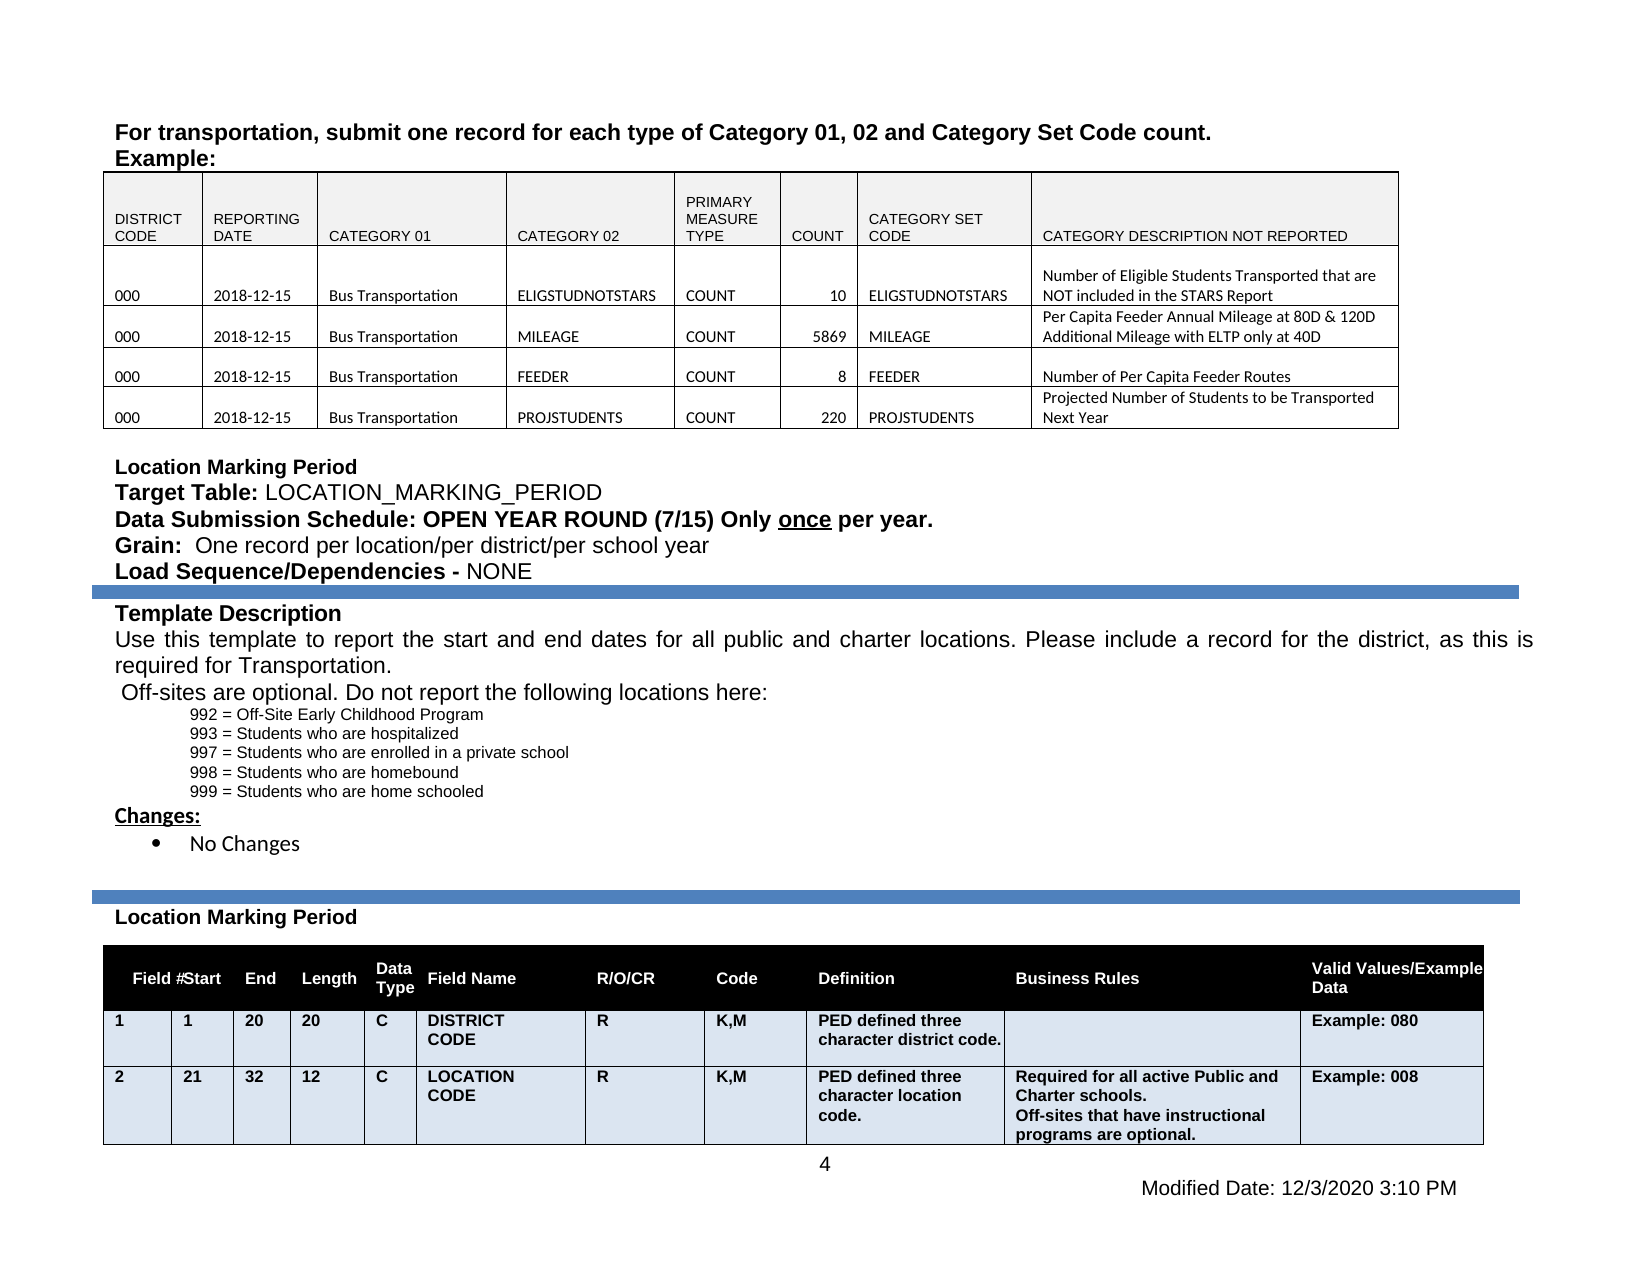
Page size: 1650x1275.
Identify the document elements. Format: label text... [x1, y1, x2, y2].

list No Changes [152, 829, 1537, 857]
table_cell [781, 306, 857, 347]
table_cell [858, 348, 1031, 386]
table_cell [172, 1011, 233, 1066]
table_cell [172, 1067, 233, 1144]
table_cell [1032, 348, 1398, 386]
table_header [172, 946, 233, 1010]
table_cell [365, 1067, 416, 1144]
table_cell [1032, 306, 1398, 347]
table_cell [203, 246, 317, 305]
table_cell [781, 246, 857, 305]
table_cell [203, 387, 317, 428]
text Location Marking Period [114, 904, 1537, 928]
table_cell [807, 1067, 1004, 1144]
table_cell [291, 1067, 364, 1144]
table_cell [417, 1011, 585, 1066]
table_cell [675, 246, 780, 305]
text Grain: One record per location/per district/per school year [114, 532, 1537, 558]
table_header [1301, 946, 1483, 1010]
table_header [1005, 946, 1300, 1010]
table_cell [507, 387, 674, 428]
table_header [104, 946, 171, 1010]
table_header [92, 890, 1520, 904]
text Load Sequence/Dependencies - NONE [114, 558, 1506, 584]
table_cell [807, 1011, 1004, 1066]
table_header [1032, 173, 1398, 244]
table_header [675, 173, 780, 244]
text Changes: [114, 801, 1537, 829]
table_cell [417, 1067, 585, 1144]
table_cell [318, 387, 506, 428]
text Data Submission Schedule: OPEN YEAR ROUND (7/15) Only once per year. [114, 506, 1537, 532]
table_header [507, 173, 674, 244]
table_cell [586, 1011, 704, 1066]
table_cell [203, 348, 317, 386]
text For transportation, submit one record for each type of Category 01, 02 and Category Set Code count. [114, 119, 1537, 145]
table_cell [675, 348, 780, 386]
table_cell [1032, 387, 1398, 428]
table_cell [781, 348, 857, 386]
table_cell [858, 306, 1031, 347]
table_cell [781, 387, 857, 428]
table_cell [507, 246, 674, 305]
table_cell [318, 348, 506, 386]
text Example: [114, 145, 1537, 171]
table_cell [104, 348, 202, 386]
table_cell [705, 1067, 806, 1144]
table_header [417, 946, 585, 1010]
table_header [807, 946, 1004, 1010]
text Template Description [114, 599, 1537, 626]
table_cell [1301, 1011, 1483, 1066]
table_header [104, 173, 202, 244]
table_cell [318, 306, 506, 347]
text Target Table: LOCATION_MARKING_PERIOD [114, 479, 1537, 506]
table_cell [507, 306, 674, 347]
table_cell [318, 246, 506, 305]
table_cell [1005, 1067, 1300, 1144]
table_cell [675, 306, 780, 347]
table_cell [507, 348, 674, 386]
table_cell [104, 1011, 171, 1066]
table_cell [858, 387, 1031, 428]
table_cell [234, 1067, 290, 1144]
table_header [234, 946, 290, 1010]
text Location Marking Period [114, 455, 1537, 479]
text 992 = Off-Site Early Childhood Program [189, 705, 1537, 724]
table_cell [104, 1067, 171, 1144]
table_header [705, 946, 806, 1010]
text 999 = Students who are home schooled [189, 782, 1537, 801]
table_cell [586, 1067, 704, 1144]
text 997 = Students who are enrolled in a private school [189, 743, 1548, 762]
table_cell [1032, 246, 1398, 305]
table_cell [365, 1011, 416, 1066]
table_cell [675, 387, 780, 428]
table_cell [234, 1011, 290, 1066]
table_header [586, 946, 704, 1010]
text Off-sites are optional. Do not report the following locations here: [114, 679, 1537, 705]
text 993 = Students who are hospitalized [189, 724, 1548, 743]
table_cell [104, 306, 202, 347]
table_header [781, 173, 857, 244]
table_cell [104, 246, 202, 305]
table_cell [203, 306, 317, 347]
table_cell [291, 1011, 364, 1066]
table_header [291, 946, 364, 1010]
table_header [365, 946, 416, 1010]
text 998 = Students who are homebound [189, 762, 1548, 782]
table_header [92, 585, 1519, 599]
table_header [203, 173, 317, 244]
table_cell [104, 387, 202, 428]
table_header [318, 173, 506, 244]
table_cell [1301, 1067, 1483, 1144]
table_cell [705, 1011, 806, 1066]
text Use this template to report the start and end dates for all public and charter locations. Please include a record for the district, as this is required for Transportation. [114, 626, 1537, 679]
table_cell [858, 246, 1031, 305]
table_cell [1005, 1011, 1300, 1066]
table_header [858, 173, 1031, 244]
